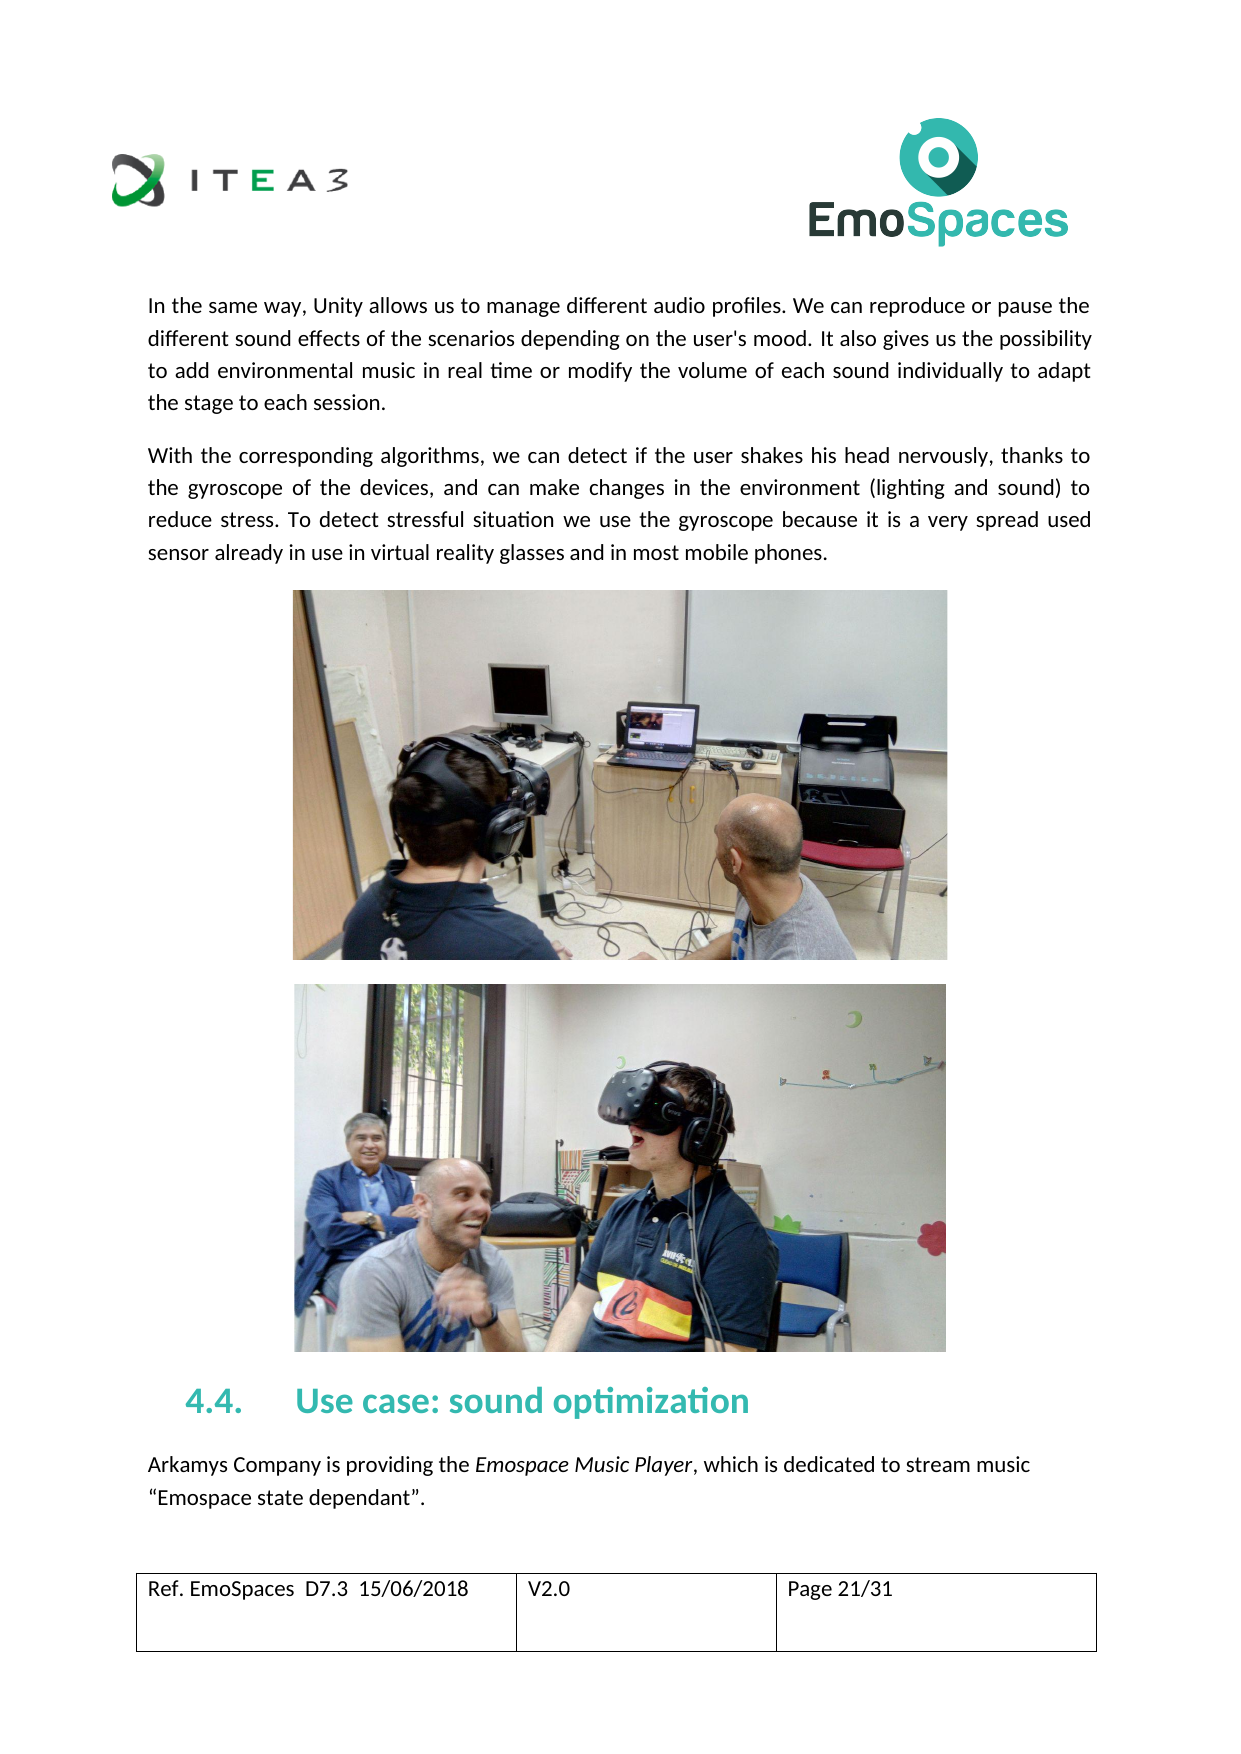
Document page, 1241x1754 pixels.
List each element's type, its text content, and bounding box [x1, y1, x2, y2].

picture [292, 590, 948, 960]
picture [784, 73, 1093, 292]
picture [108, 146, 357, 213]
picture [294, 984, 946, 1352]
text With the corresponding algorithms, we can detect if the user shakes his head nervously, thanks to the gyroscope of the devices, and can make changes in the environment (lighting and sound) to reduce stress. To detect stressful situation we use the gyroscope because it is a very spread used sensor already in use in virtual reality glasses and in most mobile phones. [148, 441, 1093, 566]
subtitle Use case: sound optimization [185, 1377, 1093, 1423]
text In the same way, Unity allows us to manage different audio profiles. We can reproduce or pause the different sound effects of the scenarios depending on the user's mood. It also gives us the possibility to add environmental music in real time or modify the volume of each sound individually to adapt the stage to each session. [148, 292, 1093, 416]
text Arkamys Company is providing the Emospace Music Player, which is dedicated to stream music “Emospace state dependant”. [148, 1451, 1093, 1511]
